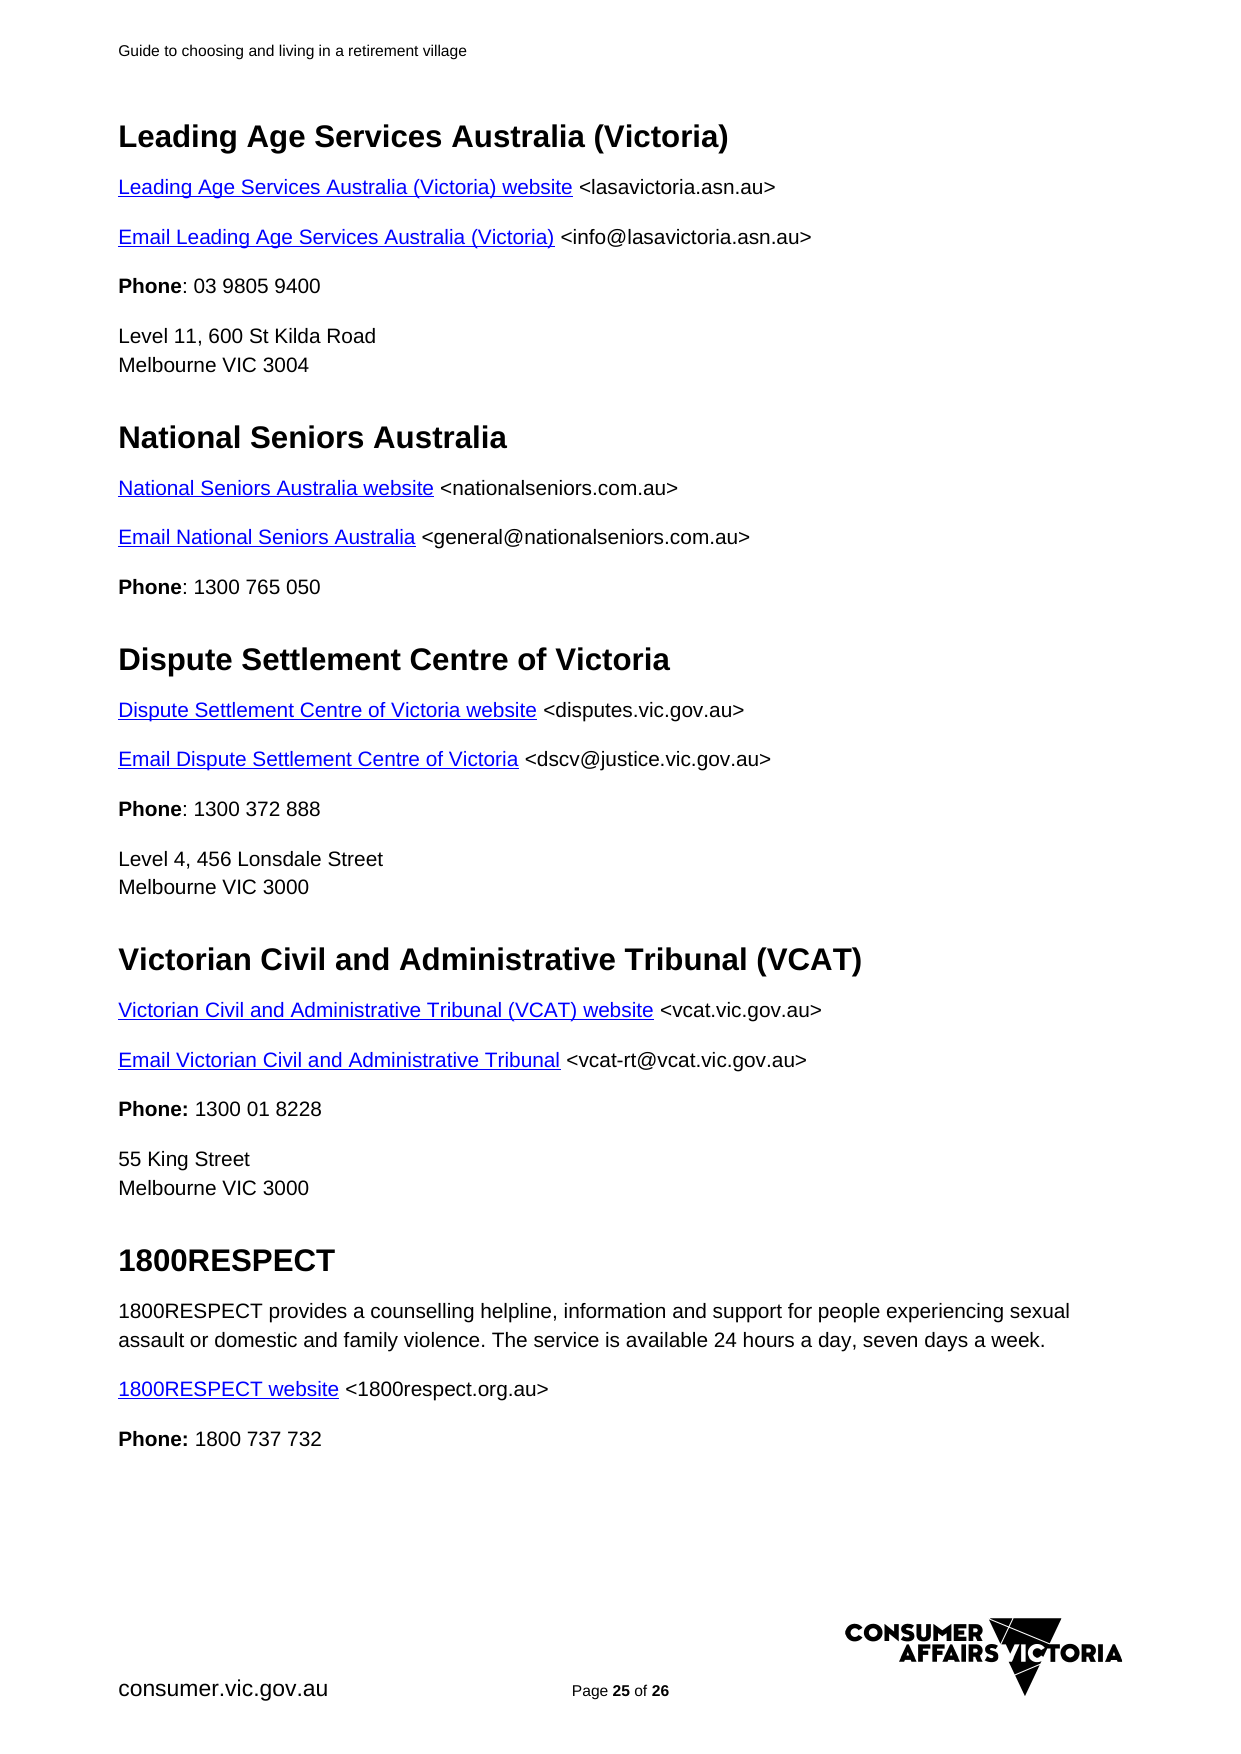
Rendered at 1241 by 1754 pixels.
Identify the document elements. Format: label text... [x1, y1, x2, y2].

text 1800RESPECT website <1800respect.org.au> [118, 1377, 1122, 1401]
text Level 4, 456 Lonsdale Street Melbourne VIC 3000 [118, 846, 1122, 899]
text Phone: 1300 01 8228 [118, 1097, 1122, 1121]
text Email National Seniors Australia <general@nationalseniors.com.au> [118, 525, 1122, 549]
subtitle 1800RESPECT [118, 1242, 1122, 1278]
subtitle Dispute Settlement Centre of Victoria [118, 641, 1122, 677]
text Phone: 1800 737 732 [118, 1427, 1122, 1451]
text Level 11, 600 St Kilda Road Melbourne VIC 3004 [118, 324, 1122, 376]
picture [845, 1618, 1123, 1696]
text Phone: 03 9805 9400 [118, 274, 1122, 298]
text National Seniors Australia website <nationalseniors.com.au> [118, 475, 1122, 499]
subtitle Victorian Civil and Administrative Tribunal (VCAT) [118, 941, 1122, 977]
text 1800RESPECT provides a counselling helpline, information and support for people experiencing sexual assault or domestic and family violence. The service is available 24 hours a day, seven days a week. [118, 1299, 1122, 1351]
text Phone: 1300 372 888 [118, 797, 1122, 821]
text Leading Age Services Australia (Victoria) website <lasavictoria.asn.au> [118, 175, 1122, 199]
text 55 King Street Melbourne VIC 3000 [118, 1147, 1122, 1199]
subtitle National Seniors Australia [118, 419, 1122, 454]
subtitle Leading Age Services Australia (Victoria) [118, 118, 1122, 154]
text Email Dispute Settlement Centre of Victoria <dscv@justice.vic.gov.au> [118, 747, 1122, 771]
text Email Victorian Civil and Administrative Tribunal <vcat-rt@vcat.vic.gov.au> [118, 1048, 1122, 1072]
text Email Leading Age Services Australia (Victoria) <info@lasavictoria.asn.au> [118, 224, 1122, 248]
text Dispute Settlement Centre of Victoria website <disputes.vic.gov.au> [118, 698, 1122, 722]
text Phone: 1300 765 050 [118, 574, 1122, 598]
text Victorian Civil and Administrative Tribunal (VCAT) website <vcat.vic.gov.au> [118, 998, 1122, 1022]
